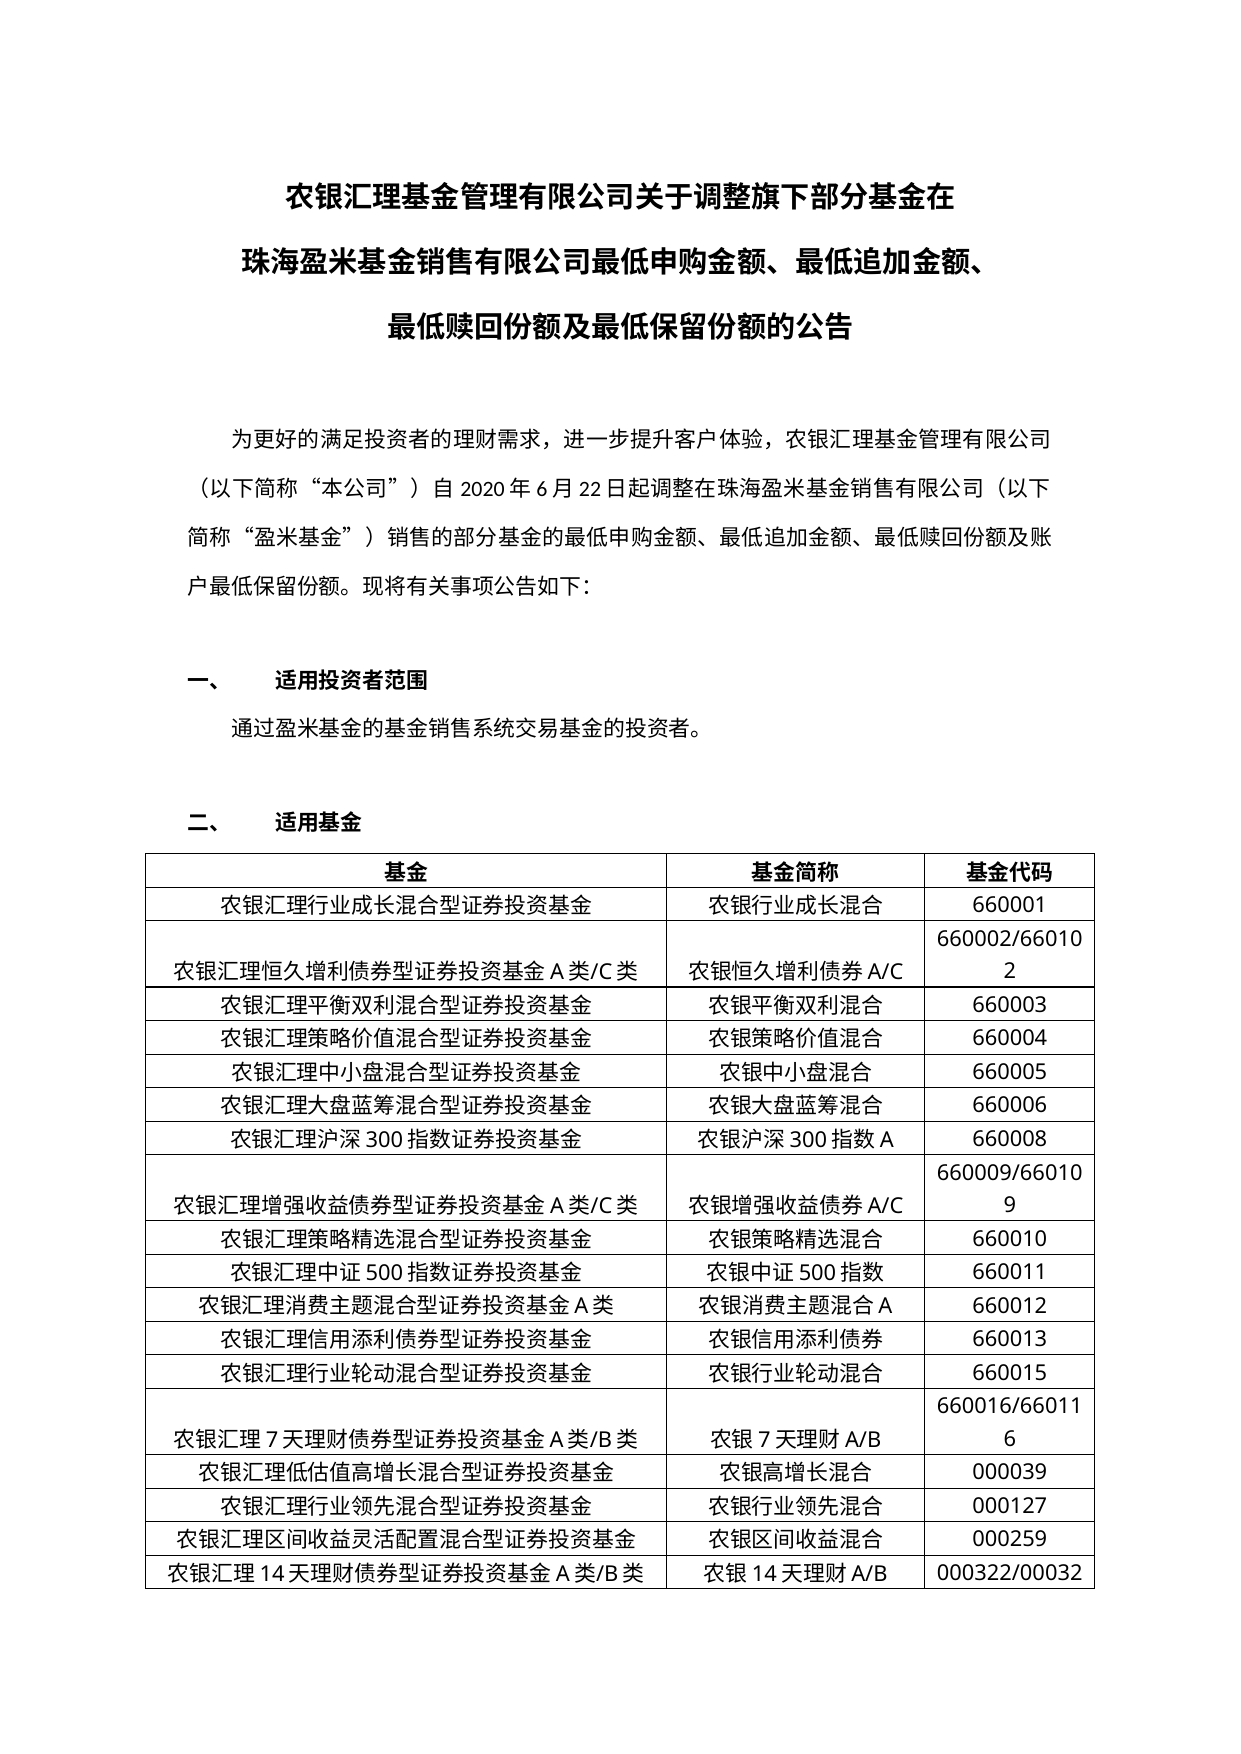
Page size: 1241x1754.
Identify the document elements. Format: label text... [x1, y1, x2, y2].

text 通过盈米基金的基金销售系统交易基金的投资者。 [231, 711, 1053, 743]
table_cell 农银汇理沪深300指数证券投资基金 [146, 1122, 666, 1154]
list 适用投资者范围 [187, 662, 1053, 695]
table_cell 农银中小盘混合 [667, 1055, 924, 1087]
table_cell 000322/000323 [925, 1556, 1094, 1588]
table_cell 农银区间收益混合 [667, 1522, 924, 1554]
table_cell 农银汇理区间收益灵活配置混合型证券投资基金 [146, 1522, 666, 1554]
table_header 基金 [146, 854, 666, 887]
table_cell 农银汇理消费主题混合型证券投资基金A类 [146, 1288, 666, 1321]
table_cell 农银汇理低估值高增长混合型证券投资基金 [146, 1455, 666, 1487]
table_cell 660006 [925, 1088, 1094, 1121]
table_cell 农银汇理策略价值混合型证券投资基金 [146, 1021, 666, 1053]
table_cell 农银策略价值混合 [667, 1021, 924, 1053]
table_cell 660002/660102 [925, 921, 1094, 986]
table_cell 农银汇理中证500指数证券投资基金 [146, 1255, 666, 1287]
text 最低赎回份额及最低保留份额的公告 [187, 292, 1053, 357]
table_cell 660004 [925, 1021, 1094, 1053]
table_header 基金代码 [925, 854, 1094, 887]
table_cell 农银消费主题混合A [667, 1288, 924, 1321]
table_cell 农银沪深300指数A [667, 1122, 924, 1154]
table_cell 660015 [925, 1355, 1094, 1388]
table_cell 农银14天理财A/B [667, 1556, 924, 1588]
table_cell 农银信用添利债券 [667, 1322, 924, 1354]
table_cell 农银汇理行业轮动混合型证券投资基金 [146, 1355, 666, 1388]
table_cell 660011 [925, 1255, 1094, 1287]
table_cell 660012 [925, 1288, 1094, 1321]
table_cell 660005 [925, 1055, 1094, 1087]
table_cell 农银增强收益债券A/C [667, 1155, 924, 1220]
table_cell 农银高增长混合 [667, 1455, 924, 1487]
table_cell 660001 [925, 888, 1094, 920]
table_cell 农银行业领先混合 [667, 1489, 924, 1521]
text 农银汇理基金管理有限公司关于调整旗下部分基金在 [187, 162, 1053, 227]
table_cell 农银汇理信用添利债券型证券投资基金 [146, 1322, 666, 1354]
table_cell 660013 [925, 1322, 1094, 1354]
table_header 基金简称 [667, 854, 924, 887]
table_cell 农银汇理平衡双利混合型证券投资基金 [146, 988, 666, 1020]
table_cell 660009/660109 [925, 1155, 1094, 1220]
table_cell 农银汇理中小盘混合型证券投资基金 [146, 1055, 666, 1087]
table_cell 农银汇理行业成长混合型证券投资基金 [146, 888, 666, 920]
table_cell 000127 [925, 1489, 1094, 1521]
table_cell 农银恒久增利债券A/C [667, 921, 924, 986]
table_cell 农银汇理大盘蓝筹混合型证券投资基金 [146, 1088, 666, 1121]
table_cell 000039 [925, 1455, 1094, 1487]
table_cell 农银策略精选混合 [667, 1221, 924, 1254]
table_cell 660016/660116 [925, 1389, 1094, 1454]
list 适用基金 [187, 805, 1053, 837]
table_cell 农银平衡双利混合 [667, 988, 924, 1020]
table_cell 农银大盘蓝筹混合 [667, 1088, 924, 1121]
table_cell 农银汇理增强收益债券型证券投资基金A类/C类 [146, 1155, 666, 1220]
table_cell 农银7天理财A/B [667, 1389, 924, 1454]
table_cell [146, 1556, 666, 1588]
table_cell 660003 [925, 988, 1094, 1020]
table_cell 农银汇理策略精选混合型证券投资基金 [146, 1221, 666, 1254]
text 珠海盈米基金销售有限公司最低申购金额、最低追加金额、 [187, 227, 1053, 292]
table_cell 农银行业轮动混合 [667, 1355, 924, 1388]
table_cell 660010 [925, 1221, 1094, 1254]
text 为更好的满足投资者的理财需求，进一步提升客户体验，农银汇理基金管理有限公司（以下简称“本公司”）自2020年6月22日起调整在珠海盈米基金销售有限公司（以下简称“盈米基金”）销售的部分基金的最低申购金额、最低追加金额、最低赎回份额及账户最低保留份额。现将有关事项公告如下： [187, 422, 1053, 601]
table_cell 农银汇理行业领先混合型证券投资基金 [146, 1489, 666, 1521]
table_cell 000259 [925, 1522, 1094, 1554]
table_cell 农银汇理恒久增利债券型证券投资基金A类/C类 [146, 921, 666, 986]
table_cell 农银行业成长混合 [667, 888, 924, 920]
table_cell 农银中证500指数 [667, 1255, 924, 1287]
table_cell 农银汇理7天理财债券型证券投资基金A类/B类 [146, 1389, 666, 1454]
table_cell 660008 [925, 1122, 1094, 1154]
